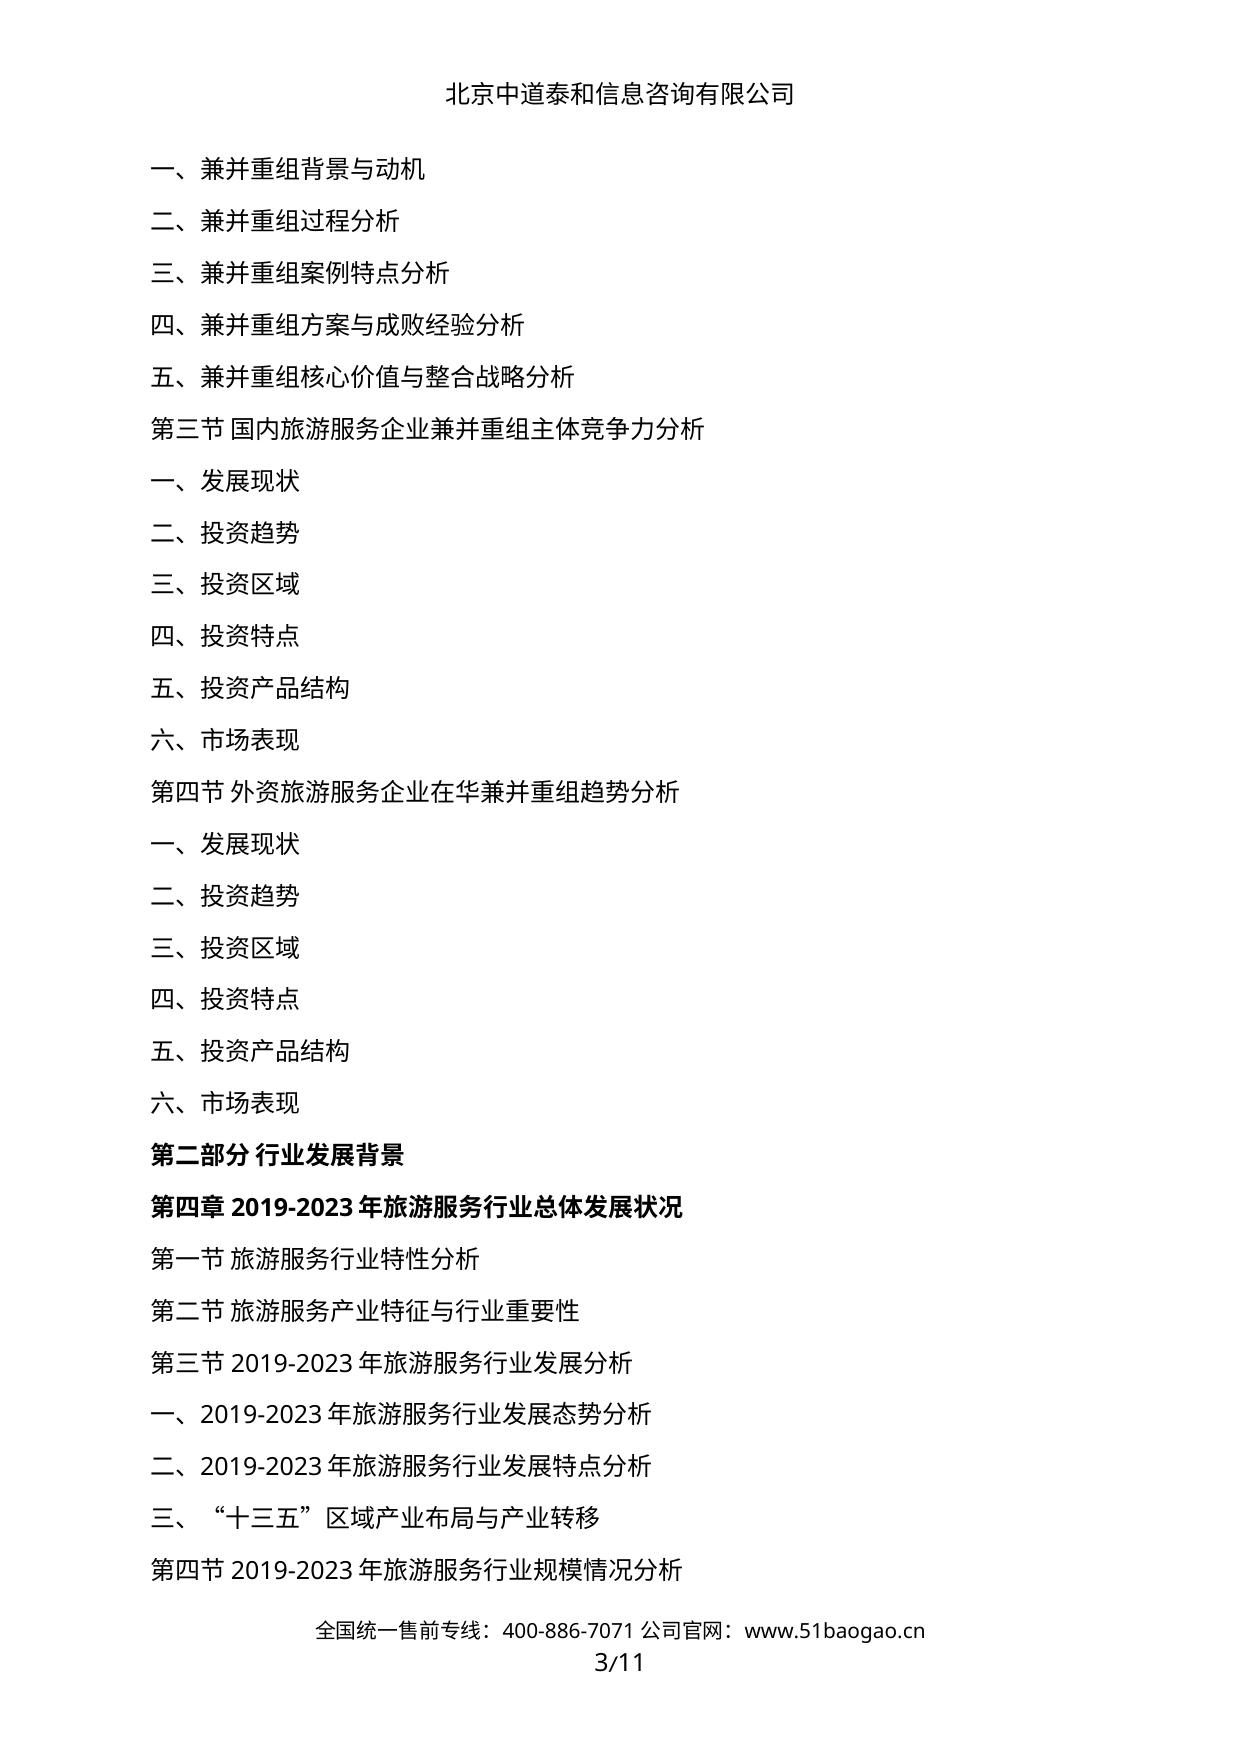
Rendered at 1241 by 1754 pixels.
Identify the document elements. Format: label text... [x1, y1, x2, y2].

text 第三节 2019-2023年旅游服务行业发展分析 [150, 1343, 1090, 1379]
text 一、2019-2023年旅游服务行业发展态势分析 [150, 1395, 1090, 1431]
text 第四章 2019-2023年旅游服务行业总体发展状况 [150, 1187, 1090, 1224]
text 第二节 旅游服务产业特征与行业重要性 [150, 1291, 1090, 1327]
text 四、投资特点 [150, 980, 1090, 1016]
text 第四节 2019-2023年旅游服务行业规模情况分析 [150, 1551, 1090, 1587]
text 第三节 国内旅游服务企业兼并重组主体竞争力分析 [150, 409, 1090, 446]
text 五、投资产品结构 [150, 669, 1090, 705]
text 一、兼并重组背景与动机 [150, 150, 1090, 186]
text 三、投资区域 [150, 565, 1090, 601]
text 第二部分 行业发展背景 [150, 1136, 1090, 1172]
text 四、兼并重组方案与成败经验分析 [150, 306, 1090, 342]
text 二、兼并重组过程分析 [150, 202, 1090, 238]
text 一、发展现状 [150, 461, 1090, 497]
text 五、兼并重组核心价值与整合战略分析 [150, 357, 1090, 394]
text 五、投资产品结构 [150, 1032, 1090, 1068]
text 二、投资趋势 [150, 513, 1090, 549]
text 六、市场表现 [150, 721, 1090, 757]
text 三、“十三五”区域产业布局与产业转移 [150, 1499, 1090, 1535]
text 二、2019-2023年旅游服务行业发展特点分析 [150, 1447, 1090, 1483]
text 二、投资趋势 [150, 876, 1090, 912]
text 第四节 外资旅游服务企业在华兼并重组趋势分析 [150, 772, 1090, 809]
text 三、投资区域 [150, 928, 1090, 964]
text 三、兼并重组案例特点分析 [150, 254, 1090, 290]
text 四、投资特点 [150, 617, 1090, 653]
text 六、市场表现 [150, 1084, 1090, 1120]
text 一、发展现状 [150, 824, 1090, 861]
text 第一节 旅游服务行业特性分析 [150, 1239, 1090, 1276]
